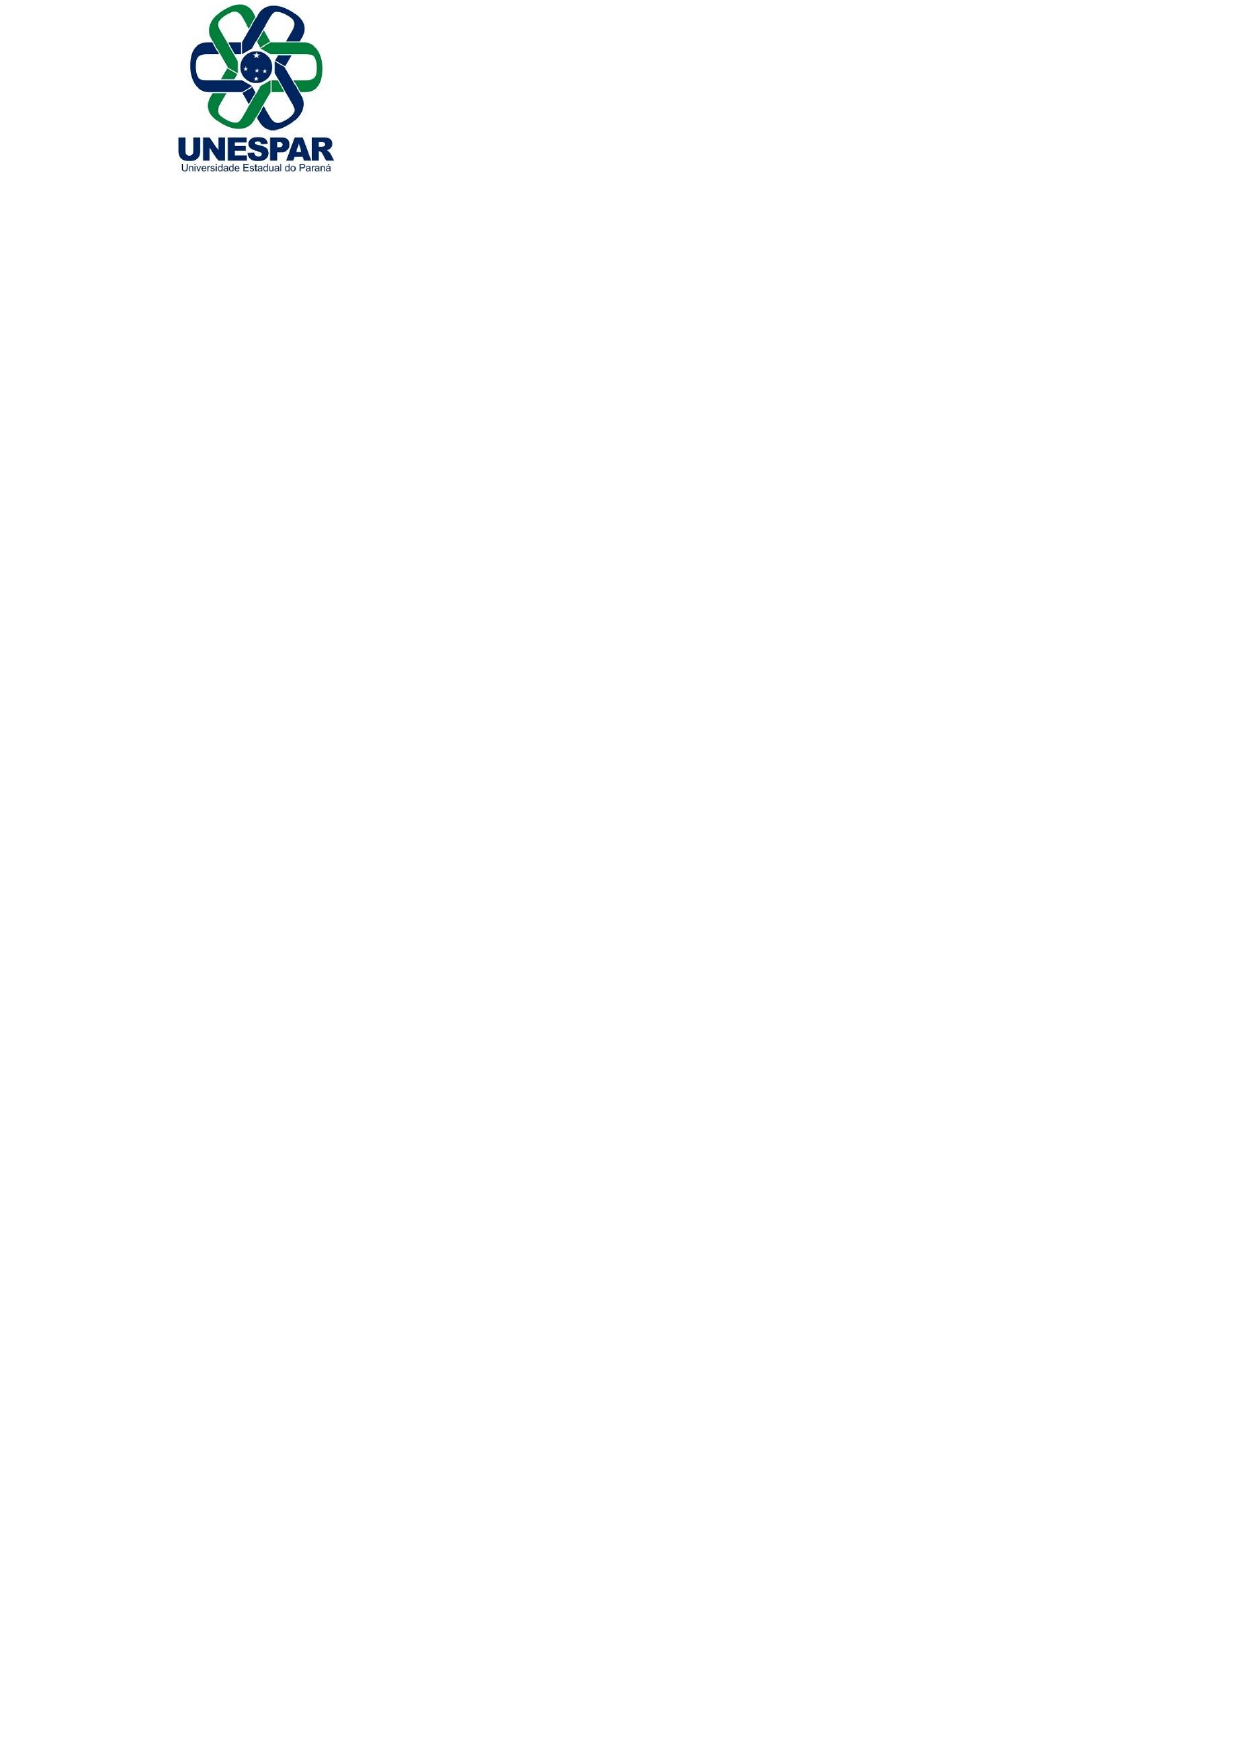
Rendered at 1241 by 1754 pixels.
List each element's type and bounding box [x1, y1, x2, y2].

picture [177, 4, 335, 173]
